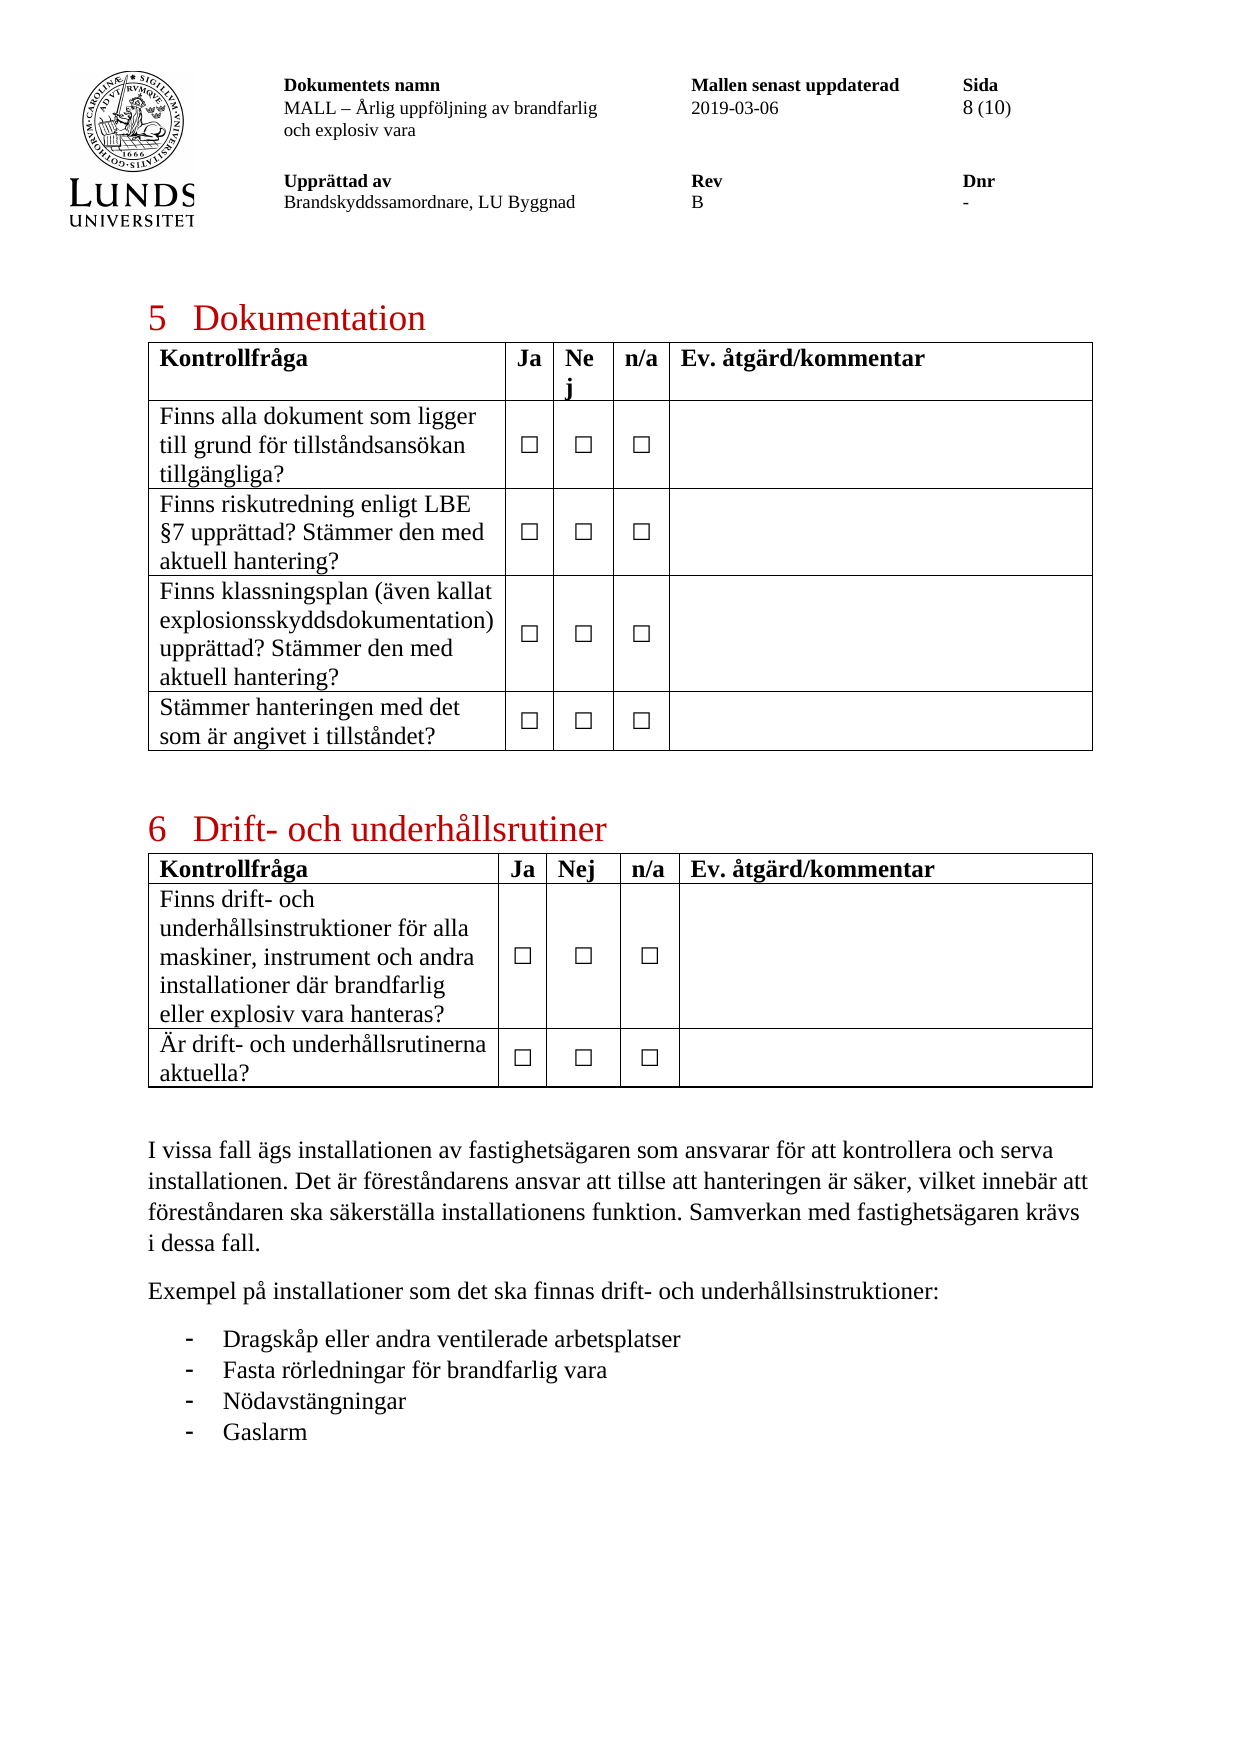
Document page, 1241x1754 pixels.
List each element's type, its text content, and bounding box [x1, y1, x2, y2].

table_cell [554, 489, 613, 575]
table_header Kontrollfråga [149, 854, 498, 883]
table_cell [614, 576, 669, 691]
table_header Ev. åtgärd/kommentar [680, 854, 1092, 883]
table_cell [670, 576, 1092, 691]
table_cell Finns drift- och underhållsinstruktioner för alla maskiner, instrument och andra installationer där brandfarlig eller explosiv vara hanteras? [149, 884, 498, 1028]
table_header n/a [614, 343, 669, 400]
table_cell [680, 884, 1092, 1028]
table_header Ja [499, 854, 546, 883]
table_cell [621, 1029, 679, 1086]
table_cell [554, 692, 613, 749]
table_cell Är drift- och underhållsrutinerna aktuella? [149, 1029, 498, 1086]
table_header Nej [554, 343, 613, 400]
table_cell [670, 489, 1092, 575]
table_cell Finns riskutredning enligt LBE §7 upprättad? Stämmer den med aktuell hantering? [149, 489, 505, 575]
table_header Ev. åtgärd/kommentar [670, 343, 1092, 400]
table_cell [547, 1029, 620, 1086]
table_cell [621, 884, 679, 1028]
table_cell [614, 489, 669, 575]
table_cell [506, 576, 553, 691]
table_cell [680, 1029, 1092, 1086]
table_cell [506, 692, 553, 749]
text I vissa fall ägs installationen av fastighetsägaren som ansvarar för att kontrollera och serva installationen. Det är föreståndarens ansvar att tillse att hanteringen är säker, vilket innebär att föreståndaren ska säkerställa installationens funktion. Samverkan med fastighetsägaren krävs i dessa fall. [148, 1135, 1093, 1257]
table_cell [670, 401, 1092, 488]
table_header Kontrollfråga [149, 343, 505, 400]
subtitle Drift- och underhållsrutiner [148, 807, 1093, 850]
table_cell [506, 401, 553, 488]
subtitle Dokumentation [148, 295, 1093, 338]
table_header Ja [506, 343, 553, 400]
picture [69, 71, 194, 228]
table_cell Finns alla dokument som ligger till grund för tillståndsansökan tillgängliga? [149, 401, 505, 488]
table_cell [499, 1029, 546, 1086]
text Exempel på installationer som det ska finnas drift- och underhållsinstruktioner: [148, 1276, 1093, 1305]
list Fasta rörledningar för brandfarlig vara [185, 1355, 1093, 1383]
table_cell [670, 692, 1092, 749]
table_cell [547, 884, 620, 1028]
list Dragskåp eller andra ventilerade arbetsplatser [185, 1324, 1093, 1352]
table_cell [554, 576, 613, 691]
table_cell [614, 401, 669, 488]
table_cell [554, 401, 613, 488]
list Nödavstängningar [185, 1386, 1093, 1414]
table_header Nej [547, 854, 620, 883]
table_cell [499, 884, 546, 1028]
table_cell [506, 489, 553, 575]
table_cell Finns klassningsplan (även kallat explosionsskyddsdokumentation) upprättad? Stämmer den med aktuell hantering? [149, 576, 505, 691]
table_cell Stämmer hanteringen med det som är angivet i tillståndet? [149, 692, 505, 749]
table_cell [614, 692, 669, 749]
list Gaslarm [185, 1417, 1093, 1446]
table_header n/a [621, 854, 679, 883]
